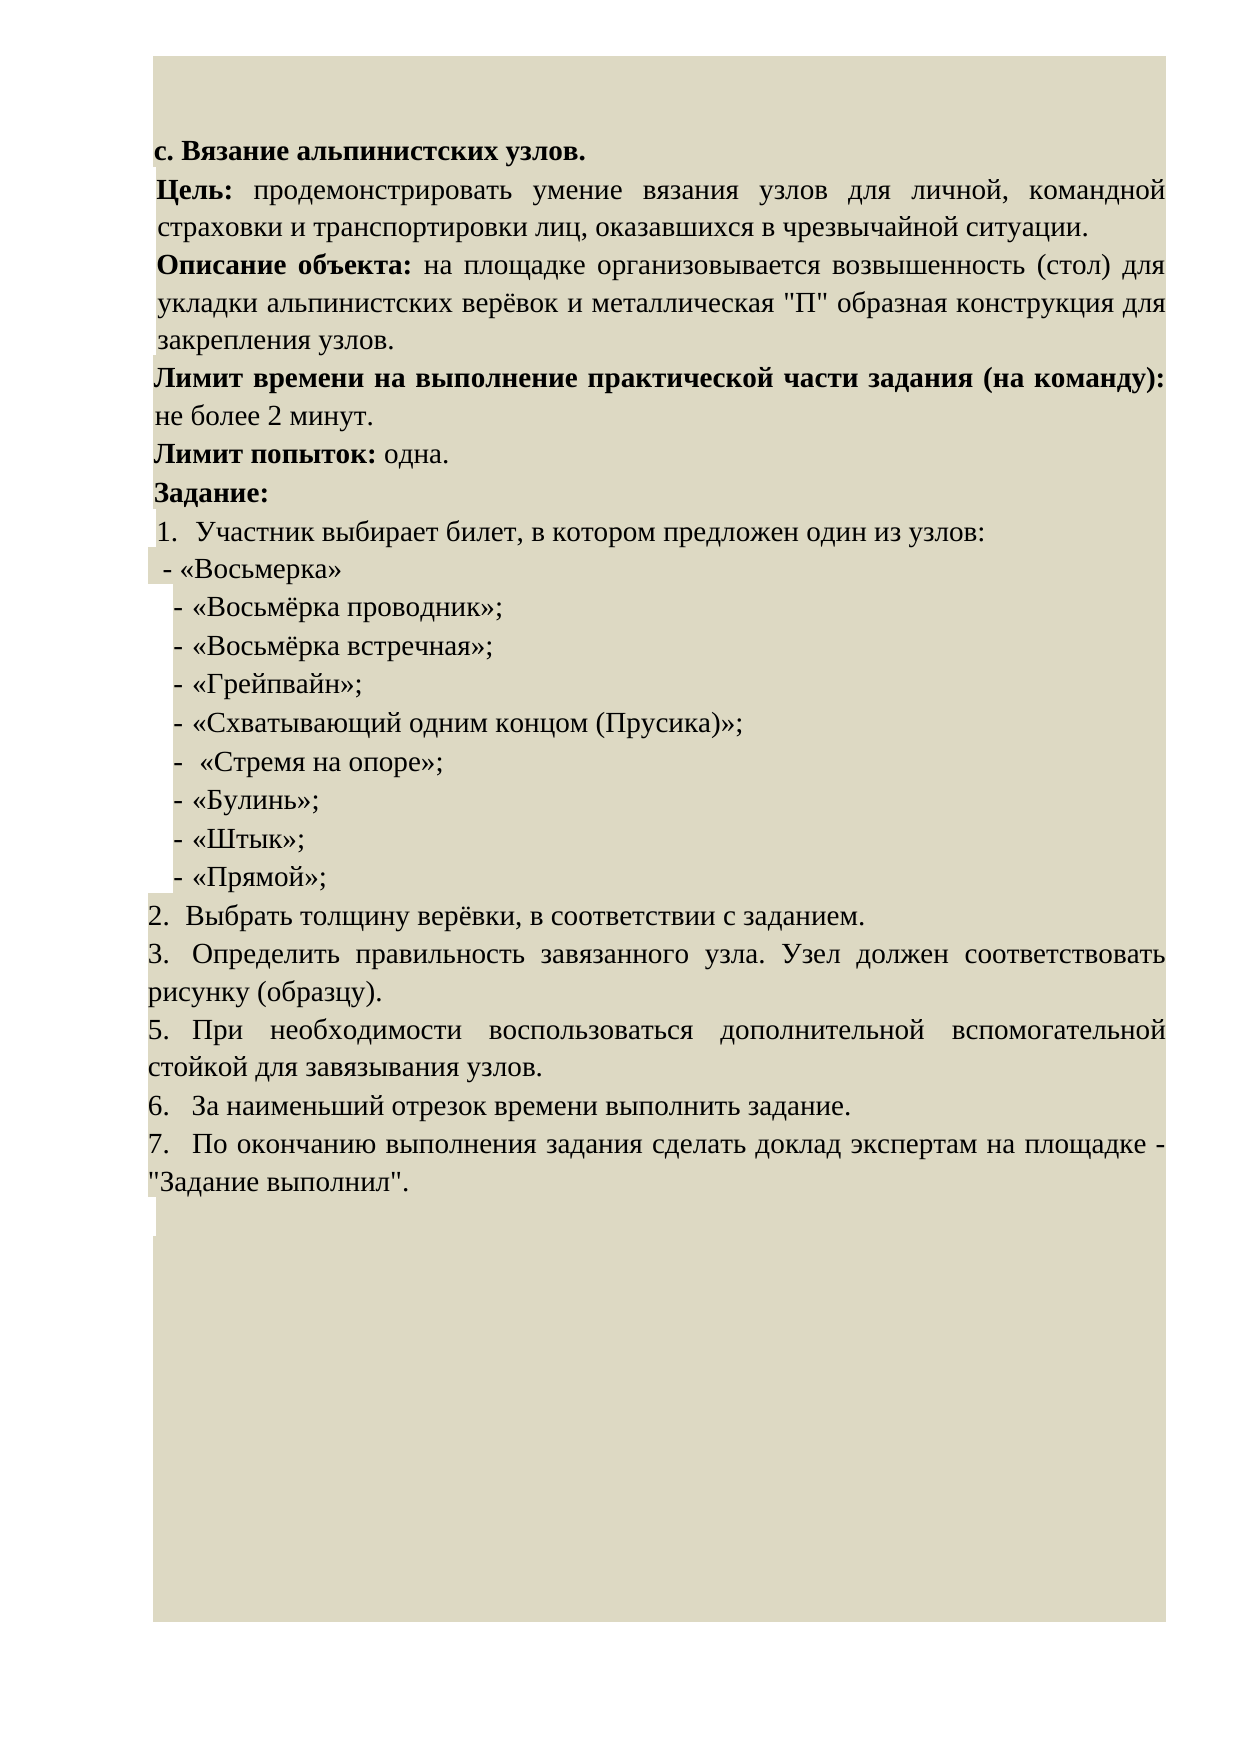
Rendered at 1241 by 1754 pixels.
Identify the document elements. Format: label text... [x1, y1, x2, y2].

list Участник выбирает билет, в котором предложен один из узлов: [156, 514, 1166, 547]
text Лимит времени на выполнение практической части задания (на команду): не более 2 минут. [153, 360, 1166, 431]
list «Стремя на опоре»; [173, 744, 1166, 777]
list «Штык»; [173, 821, 1166, 854]
list «Булинь»; [173, 782, 1166, 816]
list Выбрать толщину верёвки, в соответствии с заданием. [148, 898, 1166, 931]
text Лимит попыток: одна. [153, 437, 1166, 470]
list «Восьмёрка встречная»; [173, 628, 1166, 662]
list По окончанию выполнения задания сделать доклад экспертам на площадке - "Задание выполнил". [148, 1126, 1166, 1197]
text Цель: продемонстрировать умение вязания узлов для личной, командной страховки и транспортировки лиц, оказавшихся в чрезвычайной ситуации. [156, 172, 1166, 242]
list За наименьший отрезок времени выполнить задание. [148, 1088, 1166, 1121]
text Задание: [153, 475, 1166, 509]
list Определить правильность завязанного узла. Узел должен соответствовать рисунку (образцу). [148, 936, 1166, 1007]
text Описание объекта: на площадке организовывается возвышенность (стол) для укладки альпинистских верёвок и металлическая "П" образная конструкция для закрепления узлов. [156, 247, 1166, 355]
list «Грейпвайн»; [173, 667, 1166, 700]
list При необходимости воспользоваться дополнительной вспомогательной стойкой для завязывания узлов. [148, 1012, 1166, 1083]
list «Восьмёрка проводник»; [173, 589, 1166, 623]
list «Схватывающий одним концом (Прусика)»; [173, 705, 1166, 739]
list - «Восьмерка» [148, 551, 1166, 584]
list «Прямой»; [173, 859, 1166, 893]
text с. Вязание альпинистских узлов. [153, 133, 1166, 167]
